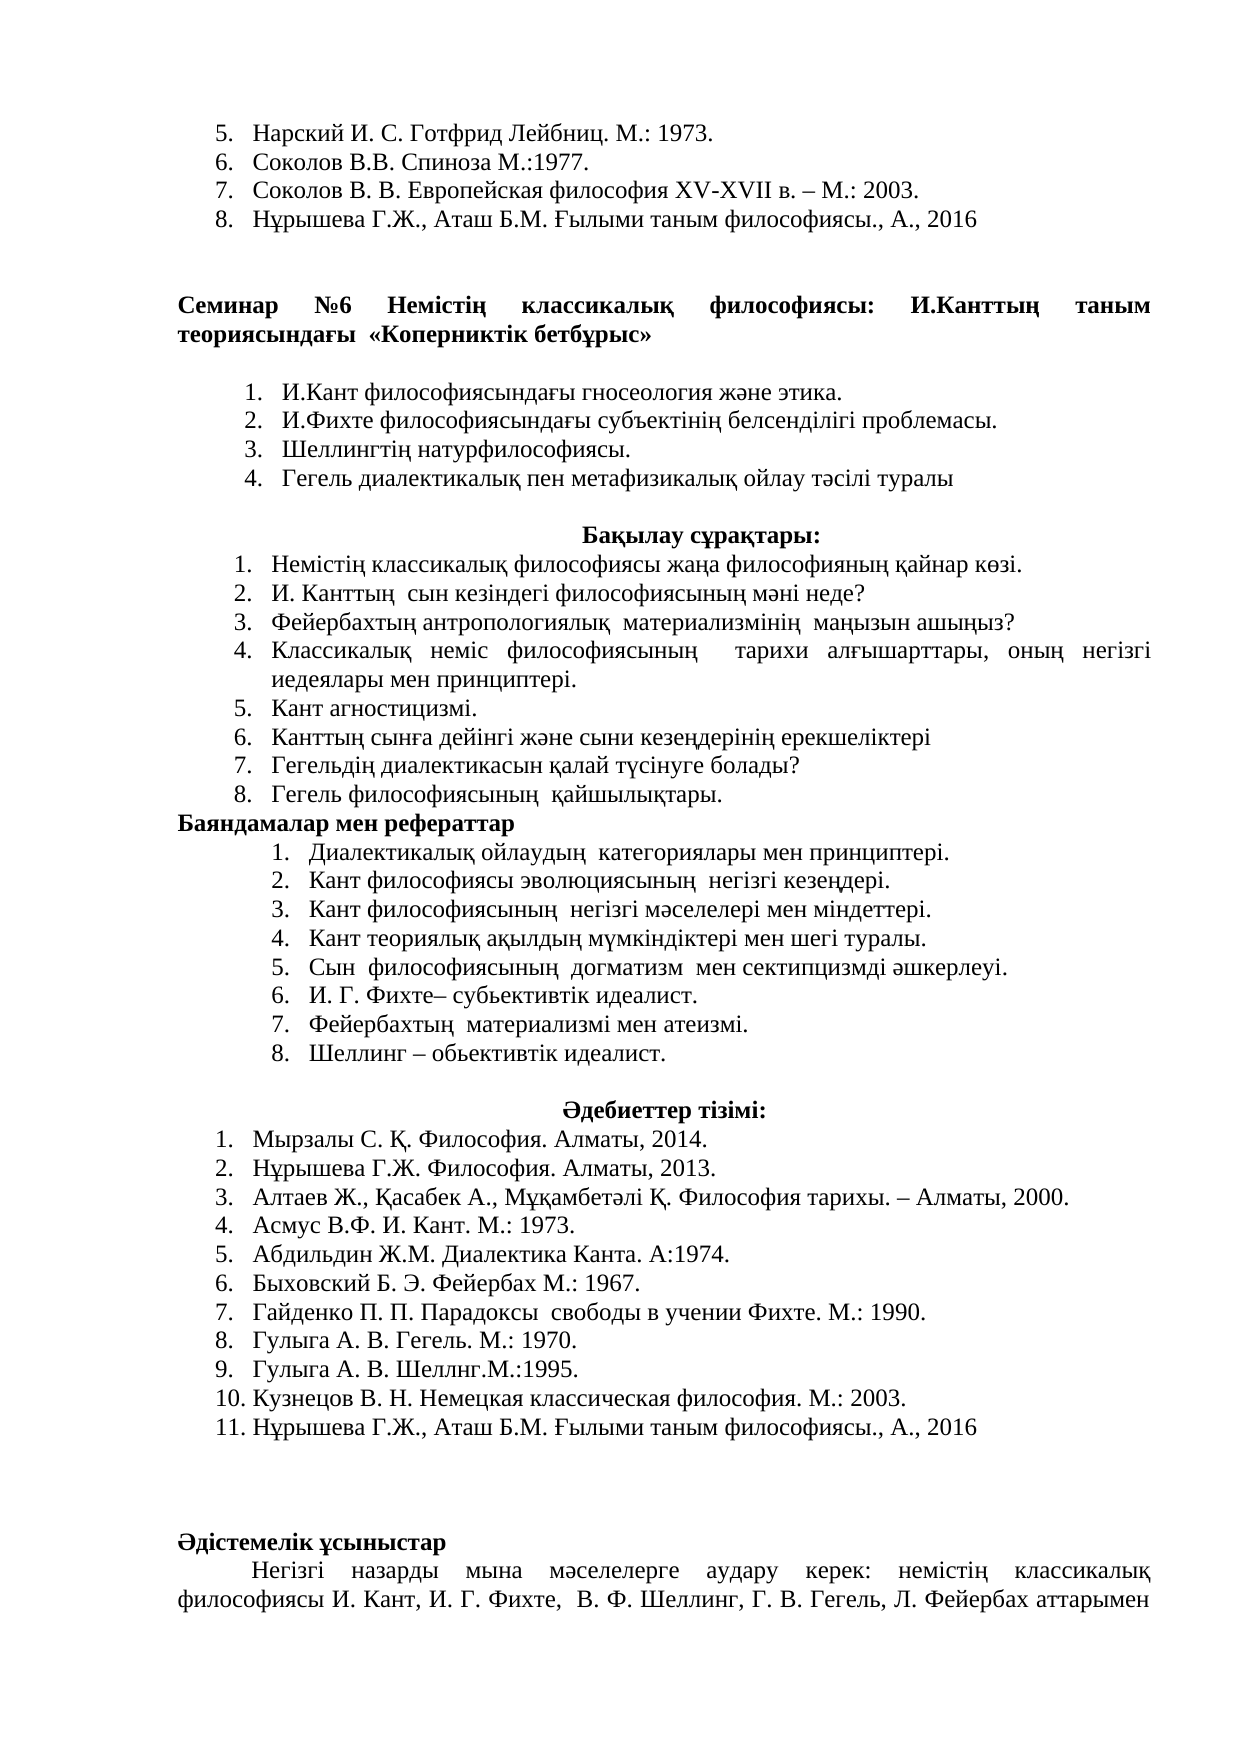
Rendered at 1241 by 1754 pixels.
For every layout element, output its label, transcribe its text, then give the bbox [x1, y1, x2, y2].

list Гегель диалектикалық пен метафизикалық ойлау тәсілі туралы [244, 463, 1152, 492]
list Канттың сынға дейінгі және сыни кезеңдерінің ерекшеліктері [233, 722, 1152, 751]
list И.Фихте философиясындағы субъектінің белсенділігі проблемасы. [244, 406, 1152, 434]
list Классикалық неміс философиясының тарихи алғышарттары, оның негізгі иедеялары мен принциптері. [233, 636, 1152, 693]
text Бақылау сұрақтары: [177, 521, 1152, 549]
list И. Канттың сын кезіндегі философиясының мәні неде? [233, 578, 1152, 607]
list И.Кант философиясындағы гносеология және этика. [244, 377, 1152, 406]
list Диалектикалық ойлаудың категориялары мен принциптері. [271, 837, 1152, 866]
list Гулыга А. В. Шеллнг.М.:1995. [215, 1354, 1152, 1383]
list И. Г. Фихте– субьективтік идеалист. [271, 981, 1152, 1009]
list Шеллинг – обьективтік идеалист. [271, 1038, 1152, 1067]
list Алтаев Ж., Қасабек А., Мұқамбетәлі Қ. Философия тарихы. – Алматы, 2000. [215, 1182, 1152, 1211]
list Фейербахтың материализмі мен атеизмі. [271, 1009, 1152, 1038]
list Гегель философиясының қайшылықтары. [233, 779, 1152, 808]
list Мырзалы С. Қ. Философия. Алматы, 2014. [215, 1124, 1152, 1153]
list Соколов В. В. Европейская философия ХV-ХVІІ в. – М.: 2003. [215, 176, 1152, 204]
list Кант теориялық ақылдың мүмкіндіктері мен шегі туралы. [271, 923, 1152, 952]
list Фейербахтың антропологиялық материализмінің маңызын ашыңыз? [233, 607, 1152, 636]
list Гайденко П. П. Парадоксы свободы в учении Фихте. М.: 1990. [215, 1297, 1152, 1326]
list Гегельдің диалектикасын қалай түсінуге болады? [233, 751, 1152, 779]
list Кант философиясы эволюциясының негізгі кезеңдері. [271, 866, 1152, 894]
list Немістің классикалық философиясы жаңа философияның қайнар көзі. [233, 549, 1152, 578]
text Әдебиеттер тізімі: [177, 1096, 1152, 1124]
list Кант агностицизмі. [233, 693, 1152, 722]
text Әдістемелік ұсыныстар [177, 1527, 1152, 1556]
list Кузнецов В. Н. Немецкая классическая философия. М.: 2003. [215, 1383, 1152, 1412]
list Кант философиясының негізгі мәселелері мен міндеттері. [271, 894, 1152, 923]
list Гулыга А. В. Гегель. М.: 1970. [215, 1326, 1152, 1354]
list Быховский Б. Э. Фейербах М.: 1967. [215, 1268, 1152, 1297]
list Абдильдин Ж.М. Диалектика Канта. А:1974. [215, 1239, 1152, 1268]
list Нұрышева Г.Ж. Философия. Алматы, 2013. [215, 1153, 1152, 1182]
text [177, 1556, 1152, 1613]
text Семинар №6 Немістің классикалық философиясы: И.Канттың таным теориясындағы «Коперниктік бетбұрыс» [177, 291, 1152, 348]
list Соколов В.В. Спиноза М.:1977. [215, 147, 1152, 176]
subtitle Баяндамалар мен рефераттар [177, 808, 1152, 837]
list Нұрышева Г.Ж., Аташ Б.М. Ғылыми таным философиясы., А., 2016 [215, 1412, 1152, 1441]
list Нұрышева Г.Ж., Аташ Б.М. Ғылыми таным философиясы., А., 2016 [215, 204, 1152, 233]
list Нарский И. С. Готфрид Лейбниц. М.: 1973. [215, 118, 1152, 147]
list Сын философиясының догматизм мен сектипцизмді әшкерлеуі. [271, 952, 1152, 981]
list Асмус В.Ф. И. Кант. М.: 1973. [215, 1211, 1152, 1239]
list Шеллингтің натурфилософиясы. [244, 434, 1152, 463]
